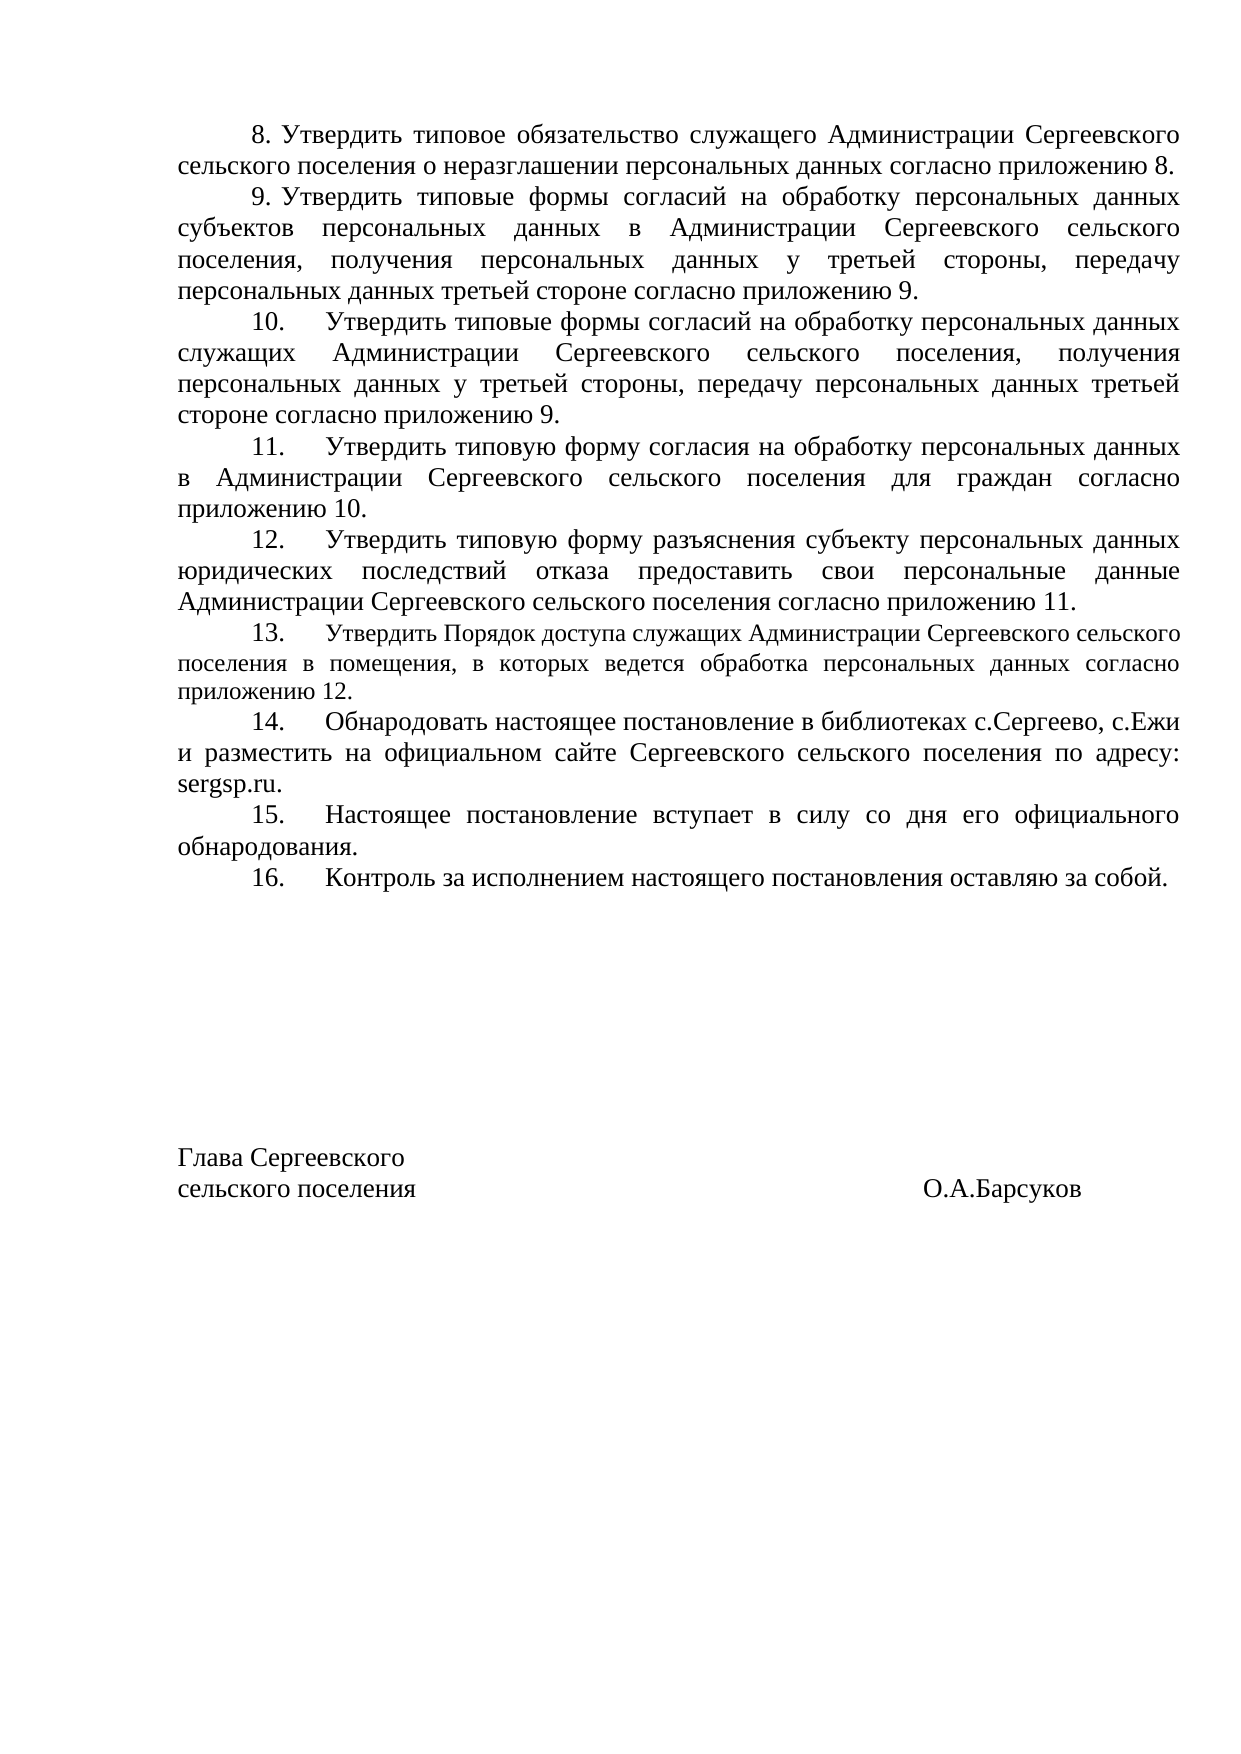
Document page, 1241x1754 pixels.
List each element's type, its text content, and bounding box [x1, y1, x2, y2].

list Утвердить типовые формы согласий на обработку персональных данных служащих Администрации Сергеевского сельского поселения, получения персональных данных у третьей стороны, передачу персональных данных третьей стороне согласно приложению 9. [177, 305, 1181, 429]
list Обнародовать настоящее постановление в библиотеках с.Сергеево, с.Ежи и разместить на официальном сайте Сергеевского сельского поселения по адресу: sergsp.ru. [177, 705, 1181, 798]
list Контроль за исполнением настоящего постановления оставляю за собой. [177, 861, 1181, 892]
list Утвердить типовую форму согласия на обработку персональных данных в Администрации Сергеевского сельского поселения для граждан согласно приложению 10. [177, 429, 1181, 523]
list Утвердить типовые формы согласий на обработку персональных данных субъектов персональных данных в Администрации Сергеевского сельского поселения, получения персональных данных у третьей стороны, передачу персональных данных третьей стороне согласно приложению 9. [177, 180, 1181, 305]
list Утвердить типовое обязательство служащего Администрации Сергеевского сельского поселения о неразглашении персональных данных согласно приложению 8. [177, 118, 1181, 180]
text сельского поселения О.А.Барсуков [177, 1172, 1181, 1203]
list Утвердить типовую форму разъяснения субъекту персональных данных юридических последствий отказа предоставить свои персональные данные Администрации Сергеевского сельского поселения согласно приложению 11. [177, 523, 1181, 616]
text Глава Сергеевского [177, 1141, 1181, 1172]
list Настоящее постановление вступает в силу со дня его официального обнародования. [177, 798, 1181, 861]
list Утвердить Порядок доступа служащих Администрации Сергеевского сельского поселения в помещения, в которых ведется обработка персональных данных согласно приложению 12. [177, 616, 1181, 705]
